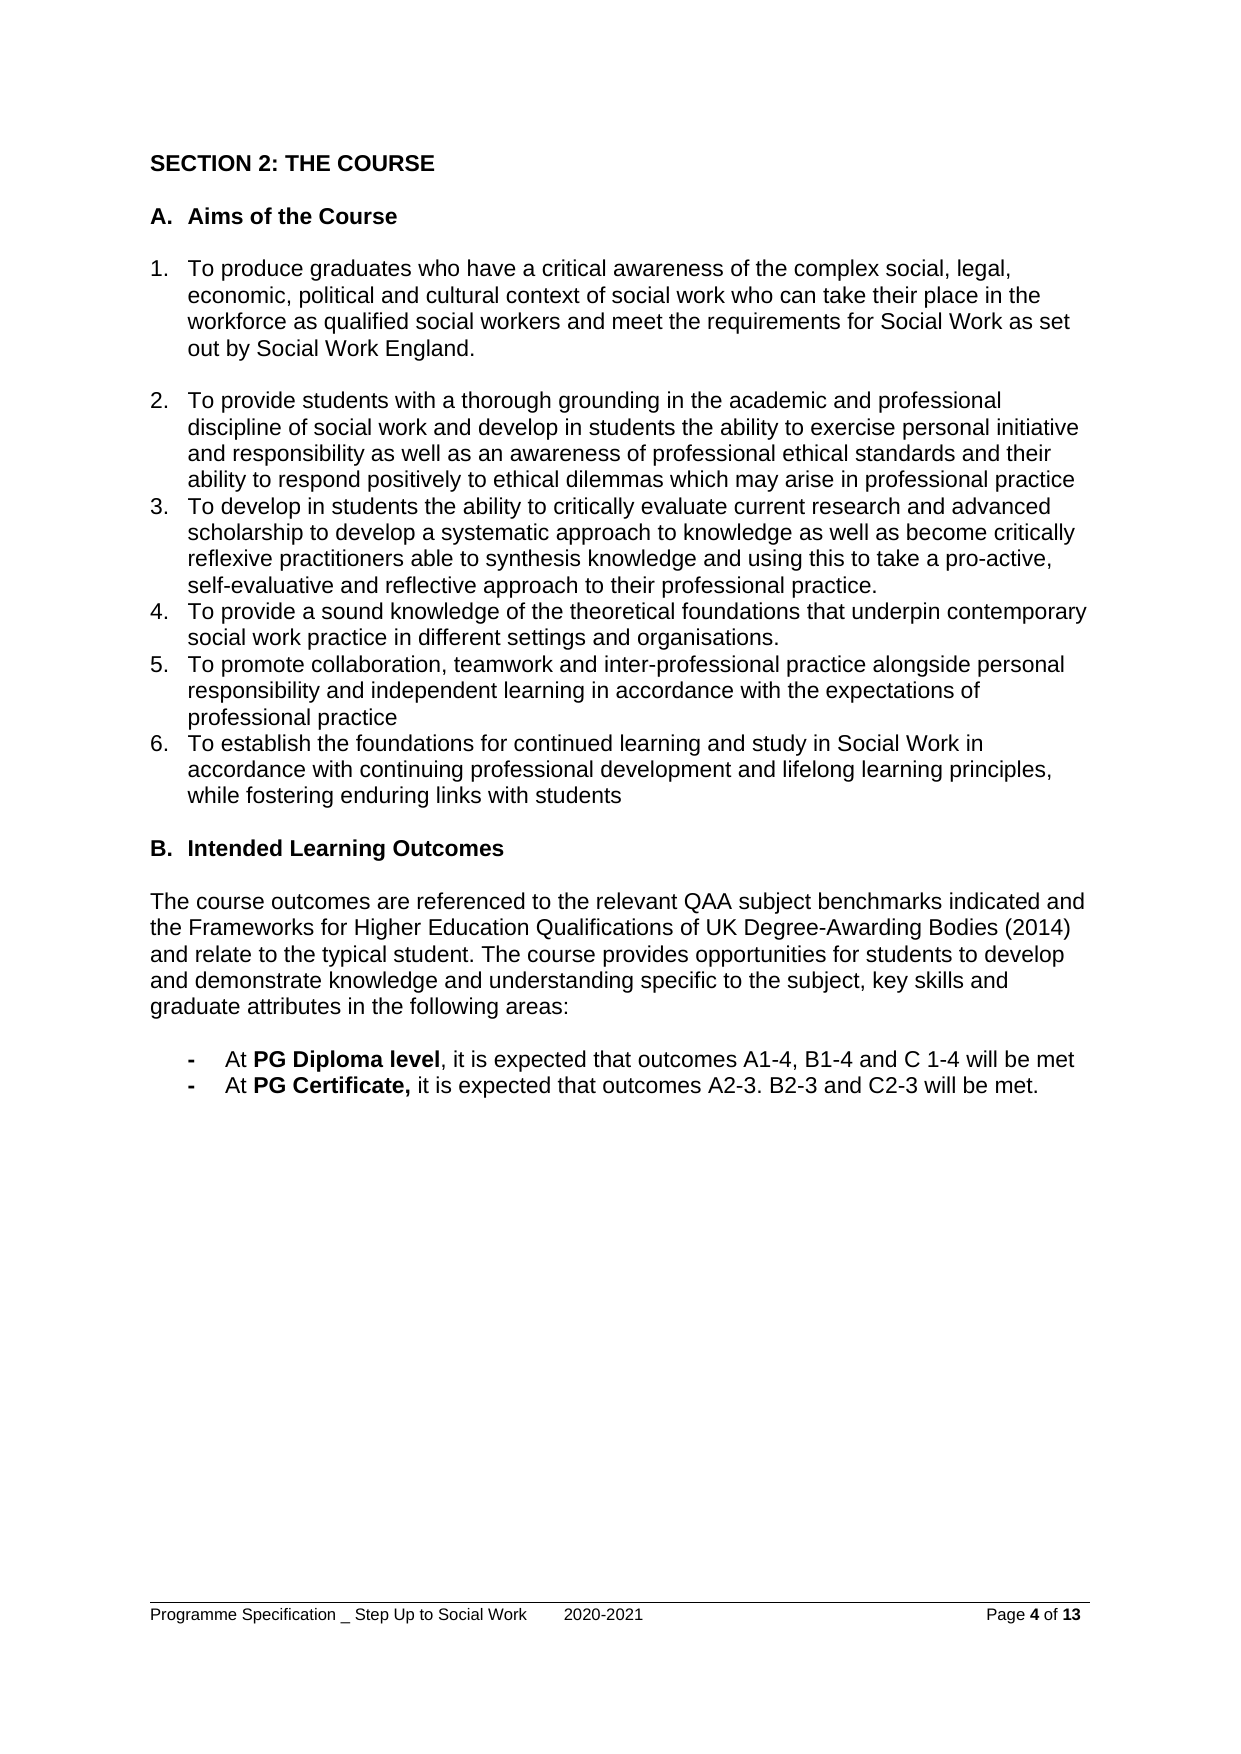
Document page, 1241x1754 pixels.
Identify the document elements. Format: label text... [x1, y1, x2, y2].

list Aims of the Course [150, 203, 1090, 229]
list To promote collaboration, teamwork and inter-professional practice alongside personal responsibility and independent learning in accordance with the expectations of professional practice [150, 651, 1090, 730]
list At PG Diploma level, it is expected that outcomes A1-4, B1-4 and C 1-4 will be met [187, 1046, 1090, 1072]
list To provide students with a thorough grounding in the academic and professional discipline of social work and develop in students the ability to exercise personal initiative and responsibility as well as an awareness of professional ethical standards and their ability to respond positively to ethical dilemmas which may arise in professional practice [150, 387, 1090, 493]
list Intended Learning Outcomes [150, 835, 1090, 862]
text The course outcomes are referenced to the relevant QAA subject benchmarks indicated and the Frameworks for Higher Education Qualifications of UK Degree-Awarding Bodies (2014) and relate to the typical student. The course provides opportunities for students to develop and demonstrate knowledge and understanding specific to the subject, key skills and graduate attributes in the following areas: [150, 888, 1090, 1020]
list To produce graduates who have a critical awareness of the complex social, legal, economic, political and cultural context of social work who can take their place in the workforce as qualified social workers and meet the requirements for Social Work as set out by Social Work England. [150, 255, 1090, 361]
text SECTION 2: THE COURSE [150, 150, 1090, 176]
list To establish the foundations for continued learning and study in Social Work in accordance with continuing professional development and lifelong learning principles, while fostering enduring links with students [150, 730, 1090, 809]
list To provide a sound knowledge of the theoretical foundations that underpin contemporary social work practice in different settings and organisations. [150, 598, 1090, 651]
list To develop in students the ability to critically evaluate current research and advanced scholarship to develop a systematic approach to knowledge as well as become critically reflexive practitioners able to synthesis knowledge and using this to take a pro-active, self-evaluative and reflective approach to their professional practice. [150, 493, 1090, 598]
list At PG Certificate, it is expected that outcomes A2-3. B2-3 and C2-3 will be met. [187, 1072, 1090, 1099]
